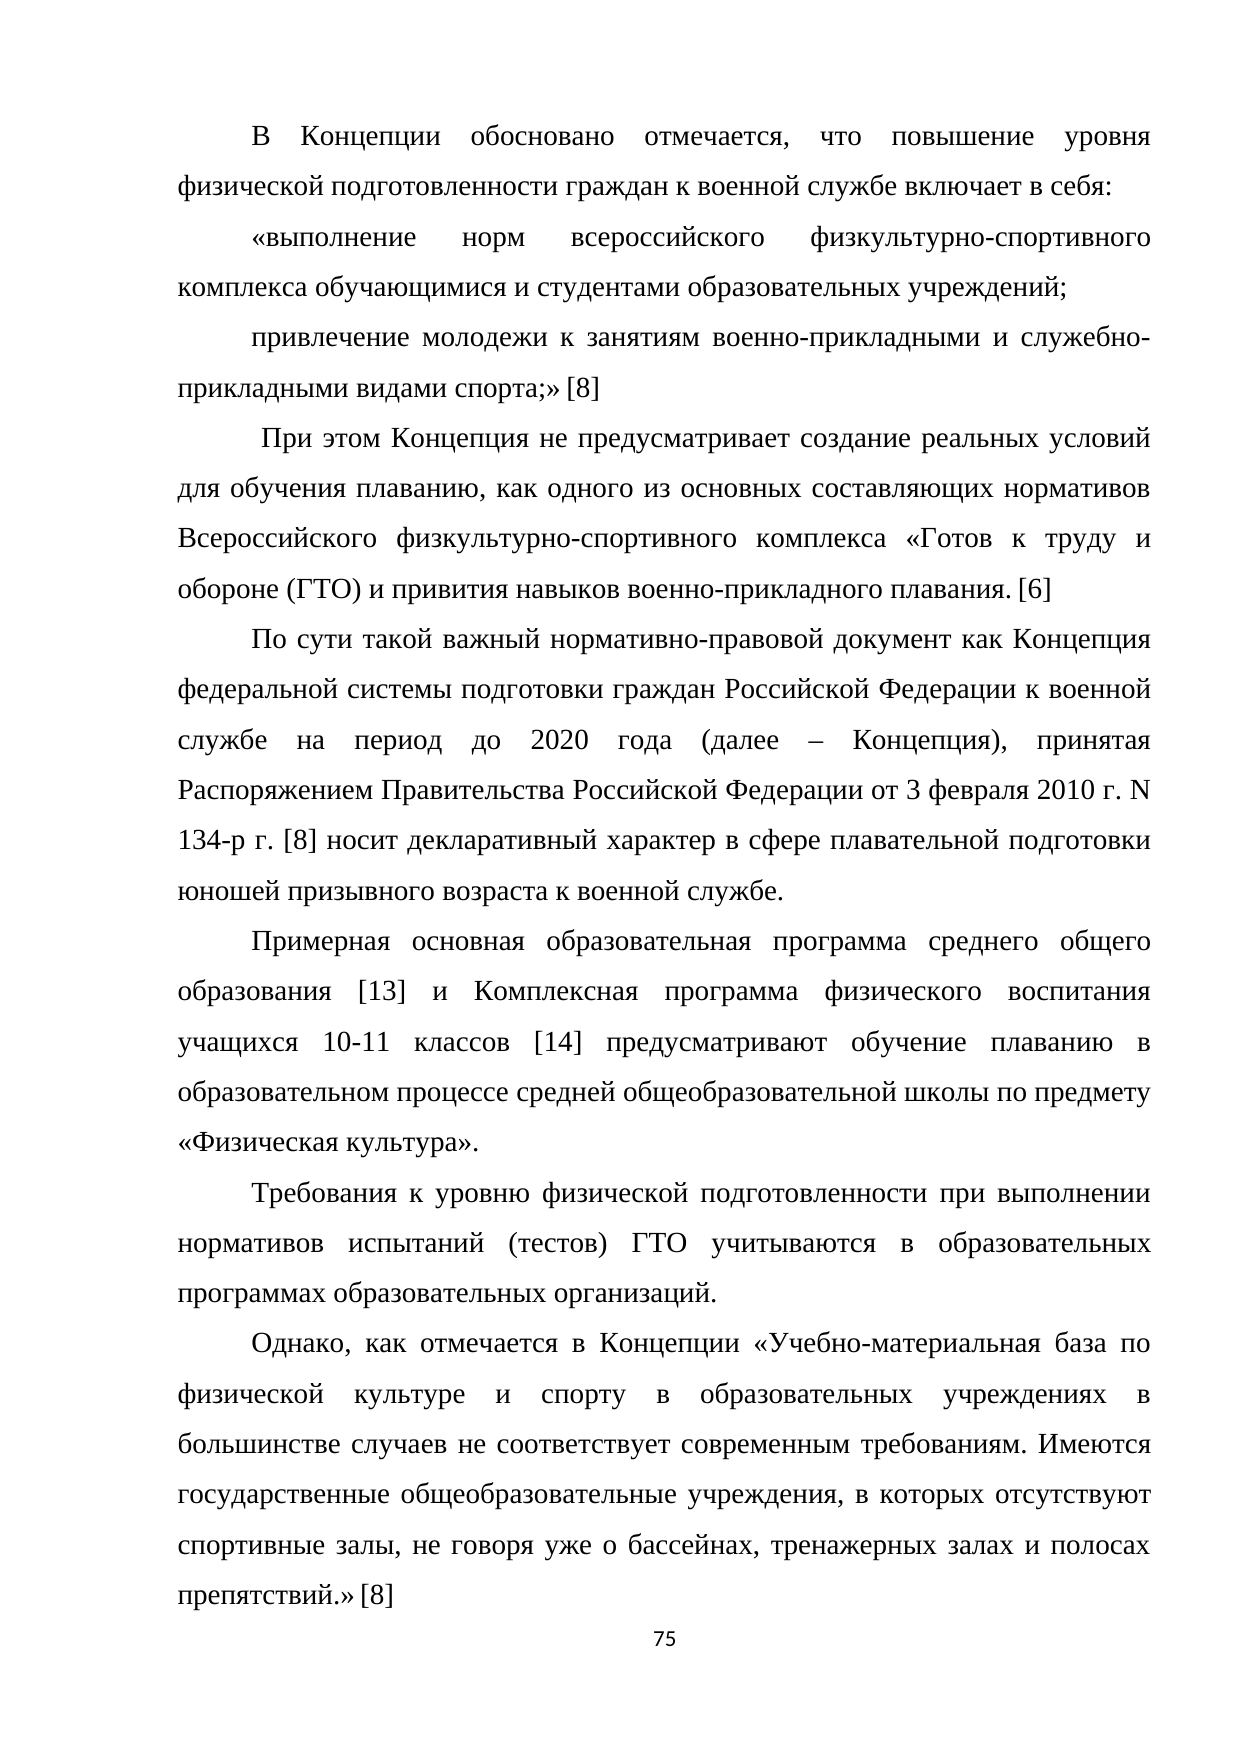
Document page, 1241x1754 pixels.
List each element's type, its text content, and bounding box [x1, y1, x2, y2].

text «выполнение норм всероссийского физкультурно-спортивного комплекса обучающимися и студентами образовательных учреждений; [177, 219, 1152, 303]
text В Концепции обосновано отмечается, что повышение уровня физической подготовленности граждан к военной службе включает в себя: [177, 118, 1152, 202]
text По сути такой важный нормативно-правовой документ как Концепция федеральной системы подготовки граждан Российской Федерации к военной службе на период до 2020 года (далее – Концепция), принятая Распоряжением Правительства Российской Федерации от 3 февраля 2010 г. N 134-р г. носит в сфере плавательной подготовки к военной службе. [177, 621, 1152, 906]
text Требования к уровню физической подготовленности при выполнении нормативов испытаний (тестов) ГТО учитываются в образовательных программах образовательных организаций. [177, 1175, 1152, 1309]
text Однако, как отмечается в Концепции «Учебно-материальная база по физической культуре и спорту в образовательных учреждениях в большинстве случаев не соответствует современным требованиям. Имеются государственные общеобразовательные учреждения, в которых отсутствуют спортивные залы, не говоря уже о бассейнах, тренажерных залах и полосах препятствий.» [177, 1326, 1152, 1611]
text Примерная основная образовательная программа среднего общего образования и Комплексная программа физического воспитания учащихся 10-11 классов предусматривают обучение плаванию в образовательном процессе средней общеобразовательной школы по предмету «Физическая культура». [177, 923, 1152, 1158]
text При этом Концепция не предусматривает создание реальных условий для обучения плаванию, как одного из основных составляющих нормативов Всероссийского физкультурно-спортивного комплекса «Готов к труду и обороне (ГТО) и привития навыков военно-прикладного плавания. [177, 420, 1152, 604]
text привлечение молодежи к занятиям военно-прикладными и служебно-прикладными видами спорта;» [177, 319, 1152, 403]
